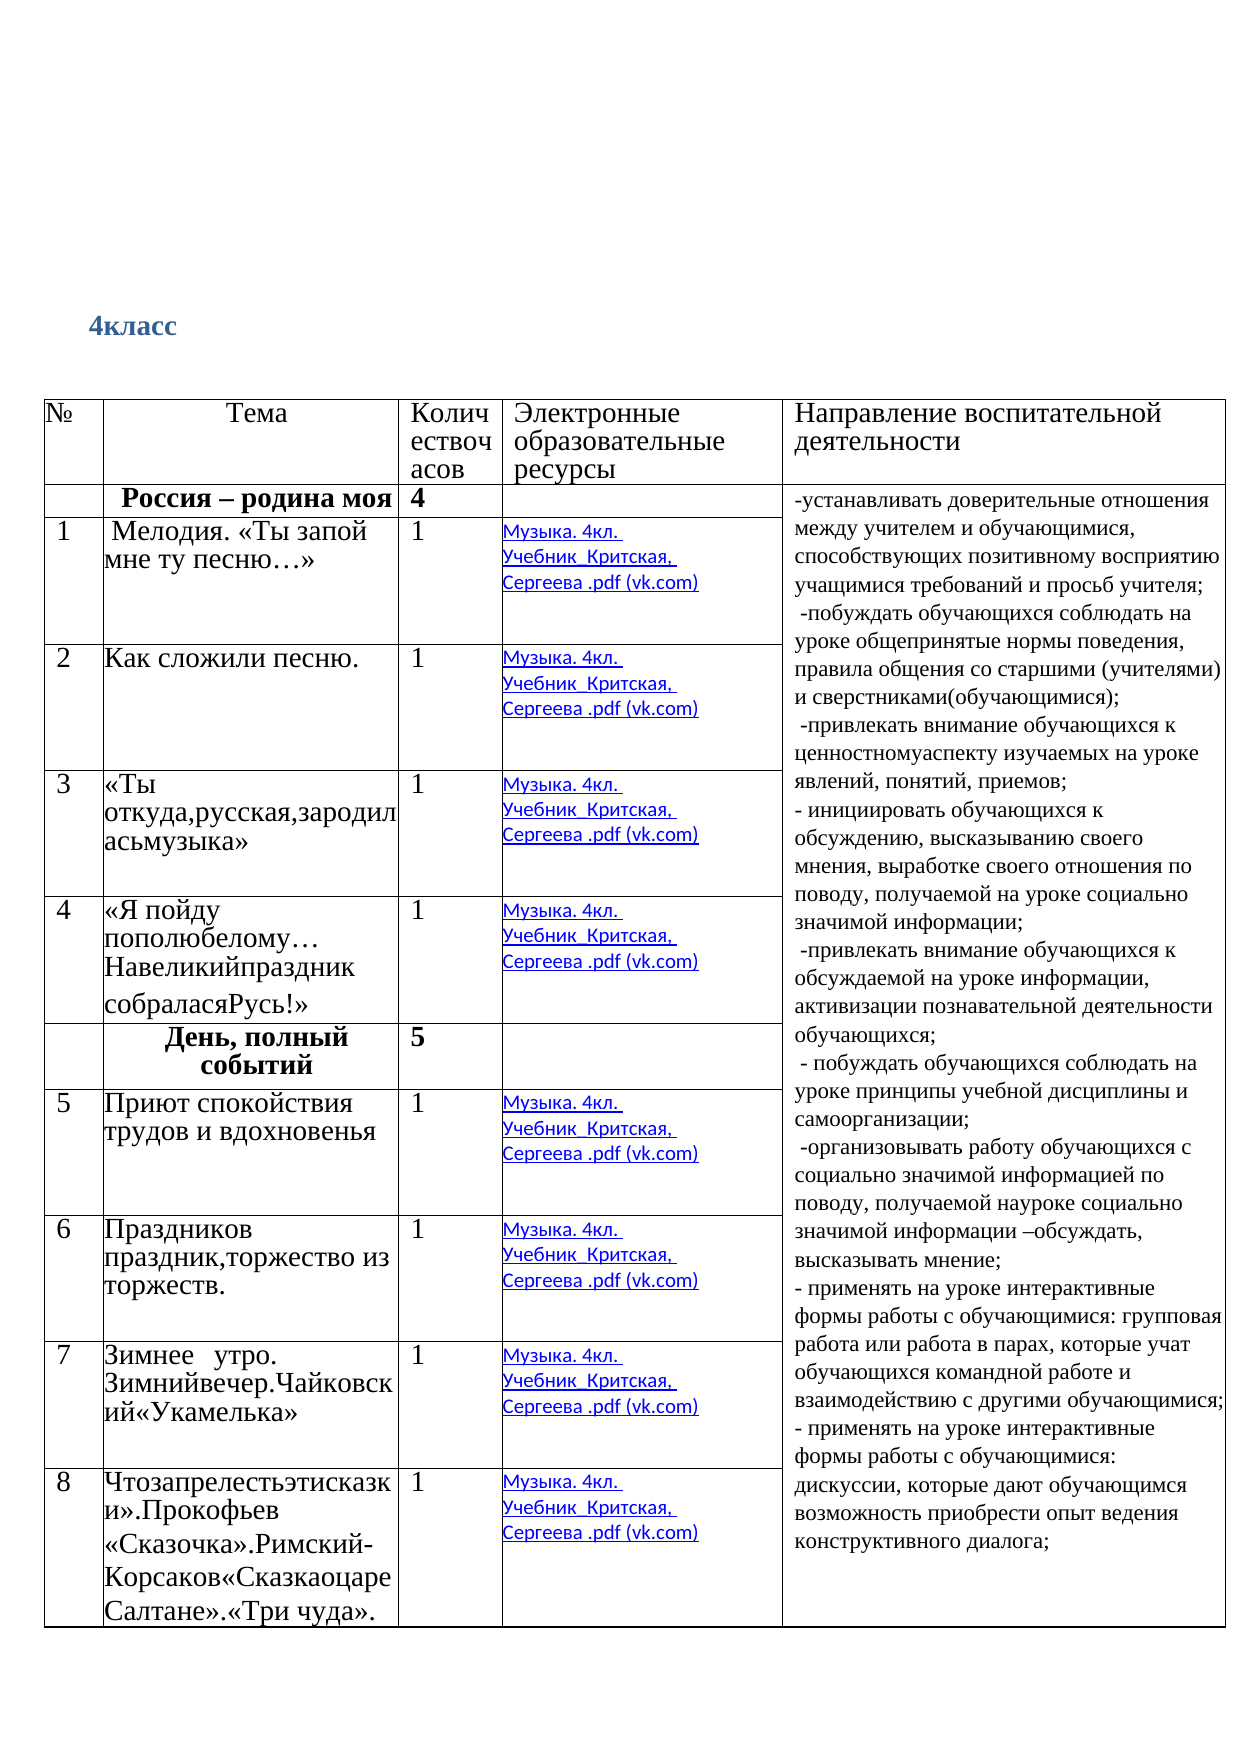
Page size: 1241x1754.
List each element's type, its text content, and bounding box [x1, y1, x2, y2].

subtitle 4класс [89, 313, 1180, 341]
table_cell 1 [399, 771, 502, 896]
table_cell 1 [399, 518, 502, 643]
table_cell 1 [399, 1090, 502, 1215]
table_cell 1 [399, 897, 502, 1022]
table_cell 1 [399, 645, 502, 770]
table_cell 7 [45, 1342, 103, 1467]
table_header Электронные образовательные ресурсы [503, 400, 782, 484]
table_cell «Я пойду пополюбелому…Навеликийпраздник собраласяРусь!» [104, 897, 398, 1022]
table_cell 1 [45, 518, 103, 643]
table_cell [45, 485, 103, 517]
table_cell 3 [45, 771, 103, 896]
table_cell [503, 1469, 782, 1626]
table_cell 1 [399, 1469, 502, 1626]
table_cell Приют спокойствия трудов и вдохновенья [104, 1090, 398, 1215]
table_cell 4 [399, 485, 502, 517]
table_cell -устанавливать доверительные отношения между учителем и обучающимися, способствующих позитивному восприятию учащимися требований и просьб учителя; -побуждать обучающихся соблюдать на уроке общепринятые нормы поведения, правила общения со старшими (учителями) и сверстниками(обучающимися); -привлекать внимание обучающихся к ценностномуаспекту изучаемых на уроке явлений, понятий, приемов; - инициировать обучающихся к обсуждению, высказыванию своего мнения, выработке своего отношения по поводу, получаемой на уроке социально значимой информации; -привлекать внимание обучающихся к обсуждаемой на уроке информации, активизации познавательной деятельности обучающихся; - побуждать обучающихся соблюдать на уроке принципы учебной дисциплины и самоорганизации; -организовывать работу обучающихся с социально значимой информацией по поводу, получаемой науроке социально значимой информации –обсуждать, высказывать мнение; - применять на уроке интерактивные формы работы с обучающимися: групповая работа или работа в парах, которые учат обучающихся командной работе и взаимодействию с другими обучающимися; - применять на уроке интерактивные формы работы с обучающимися: дискуссии, которые дают обучающимся возможность приобрести опыт ведения конструктивного диалога; - применять на уроке интерактивные формы работы с обучающимися: учебные дискуссии, викторины, настольные игры, ролевые игры, учебные проекты, - организовывать шефство мотивированных обучающихся над их неуспевающими одноклассниками, дающее обучающимся социально значимый опыт сотрудничества и взаимной помощи; -инициировать и поддерживать исследовательскую деятельность обучающихся в рамках реализации ими индивидуальных и групповых исследовательских проектов; - реализовывать воспитательные возможности вразличных видах деятельности обучающихся со словесной (знаковой) основой: самостоятельная работа с учебником, работа с научно-популярной литературой, отбор и сравнение материала по нескольким источникам; - реализовывать воспитательные возможности в различных видах деятельности, обучающихся со словесной (знаковой) основой: систематизация учебного материала; - реализовывать воспитательные возможности в различных видах деятельности обучающихся на основе восприятия элементов действительности: наблюдение за демонстрациями учителя, просмотр учебных фильмов, - реализовывать воспитательные возможности в различных видах деятельности обучающихся на основе восприятия элементов действительности: анализ проблемных ситуаций. - проектировать ситуации и события, развивающие эмоционально-ценностную сферу обучающегося; - проектировать ситуации и события, развивающие культуру переживаний и ценностные ориентации ребенка; - организовывать для обучающихся ситуаций контроля и оценки (как учебных достижений отметками, так и моральных, нравственных, гражданских поступков); - организовывать для обучающихся ситуаций самооценки (как учебных достижений отметками, так и моральных, нравственных, гражданских поступков); - организовывать в рамках урока поощрение учебной/социальной успешности; - организовывать в рамках урока проявления активной жизненной позиции обучающихся; - организовывать индивидуальную учебную деятельность; - организовывать групповые формы учебной деятельности; - опираться на ценностные ориентиры обучающихся с учетом воспитательных базовых национальных ценностей (БНЦ) - опираться на жизненный опыт обучающихся, уточняя что они читают, что они слушают, во что они играют, о чем говорят на переменах, о чем чатятся в сетях? - выказать свой интерес к увлечениям, мечтам, жизненным планам, проблемам детей/ обучающихся в контексте содержания учебного предмета; -привлечь внимание обучающихся к гуманитарным проблемам общества; - помочь обучающимся взглянуть на учебный материал сквозь призму человеческой ценности; - воспитывать у обучающихся чувство уважения к жизни других людей и жизни вообще; - развивать у обучающихся познавательную активность, самостоятельность, инициативу, творческие способности, - учитывать культурные различия обучающихся, половозрастных и индивидуальных особенностей - формировать у обучающихся культуру здорового и безопасного образа жизни. - формировать у обучающихся гражданской позиции, способности к труду и жизни в условиях современного мира, - общаться с обучающимися (в диалоге), признавать их достоинства, понимать и принимать их; - реализовывать на уроках мотивирующий потенциал юмора, разряжать напряжённую обстановку в классе. -создавать доверительный психологический климат в классе во время урока. [783, 485, 1225, 1626]
table_cell 6 [45, 1216, 103, 1341]
table_header Тема [104, 400, 398, 484]
table_cell Музыка. 4кл. Учебник_Критская, Сергеева .pdf (vk.com) [503, 771, 782, 896]
table_cell «Ты откуда,русская,зародиласьмузыка» [104, 771, 398, 896]
table_header № [45, 400, 103, 484]
table_cell 4 [45, 897, 103, 1022]
table_cell Музыка. 4кл. Учебник_Критская, Сергеева .pdf (vk.com) [503, 645, 782, 770]
table_cell Мелодия. «Ты запой мне ту песню…» [104, 518, 398, 643]
table_header Количествочасов [399, 400, 502, 484]
table_cell Музыка. 4кл. Учебник_Критская, Сергеева .pdf (vk.com) [503, 518, 782, 643]
table_cell Зимнее утро. Зимнийвечер.Чайковский«Укамелька» [104, 1342, 398, 1467]
table_cell Музыка. 4кл. Учебник_Критская, Сергеева .pdf (vk.com) [503, 897, 782, 1022]
table_cell Музыка. 4кл. Учебник_Критская, Сергеева .pdf (vk.com) [503, 1216, 782, 1341]
table_cell Россия – родина моя [104, 485, 398, 517]
table_cell 5 [399, 1024, 502, 1088]
table_cell Как сложили песню. [104, 645, 398, 770]
table_cell [45, 1024, 103, 1088]
table_cell 1 [399, 1216, 502, 1341]
table_cell Чтозапрелестьэтисказки».Прокофьев «Сказочка».Римский-Корсаков«СказкаоцареСалтане».«Три чуда». [104, 1469, 398, 1626]
table_cell Праздников праздник,торжество из торжеств. [104, 1216, 398, 1341]
table_cell 5 [45, 1090, 103, 1215]
table_cell Музыка. 4кл. Учебник_Критская, Сергеева .pdf (vk.com) [503, 1090, 782, 1215]
table_cell 1 [399, 1342, 502, 1467]
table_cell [503, 1342, 782, 1467]
table_cell [503, 485, 782, 517]
table_header Направление воспитательной деятельности [783, 400, 1225, 484]
table_cell [503, 1024, 782, 1088]
table_cell 8 [45, 1469, 103, 1626]
table_cell День, полный событий [104, 1024, 398, 1088]
table_cell 2 [45, 645, 103, 770]
